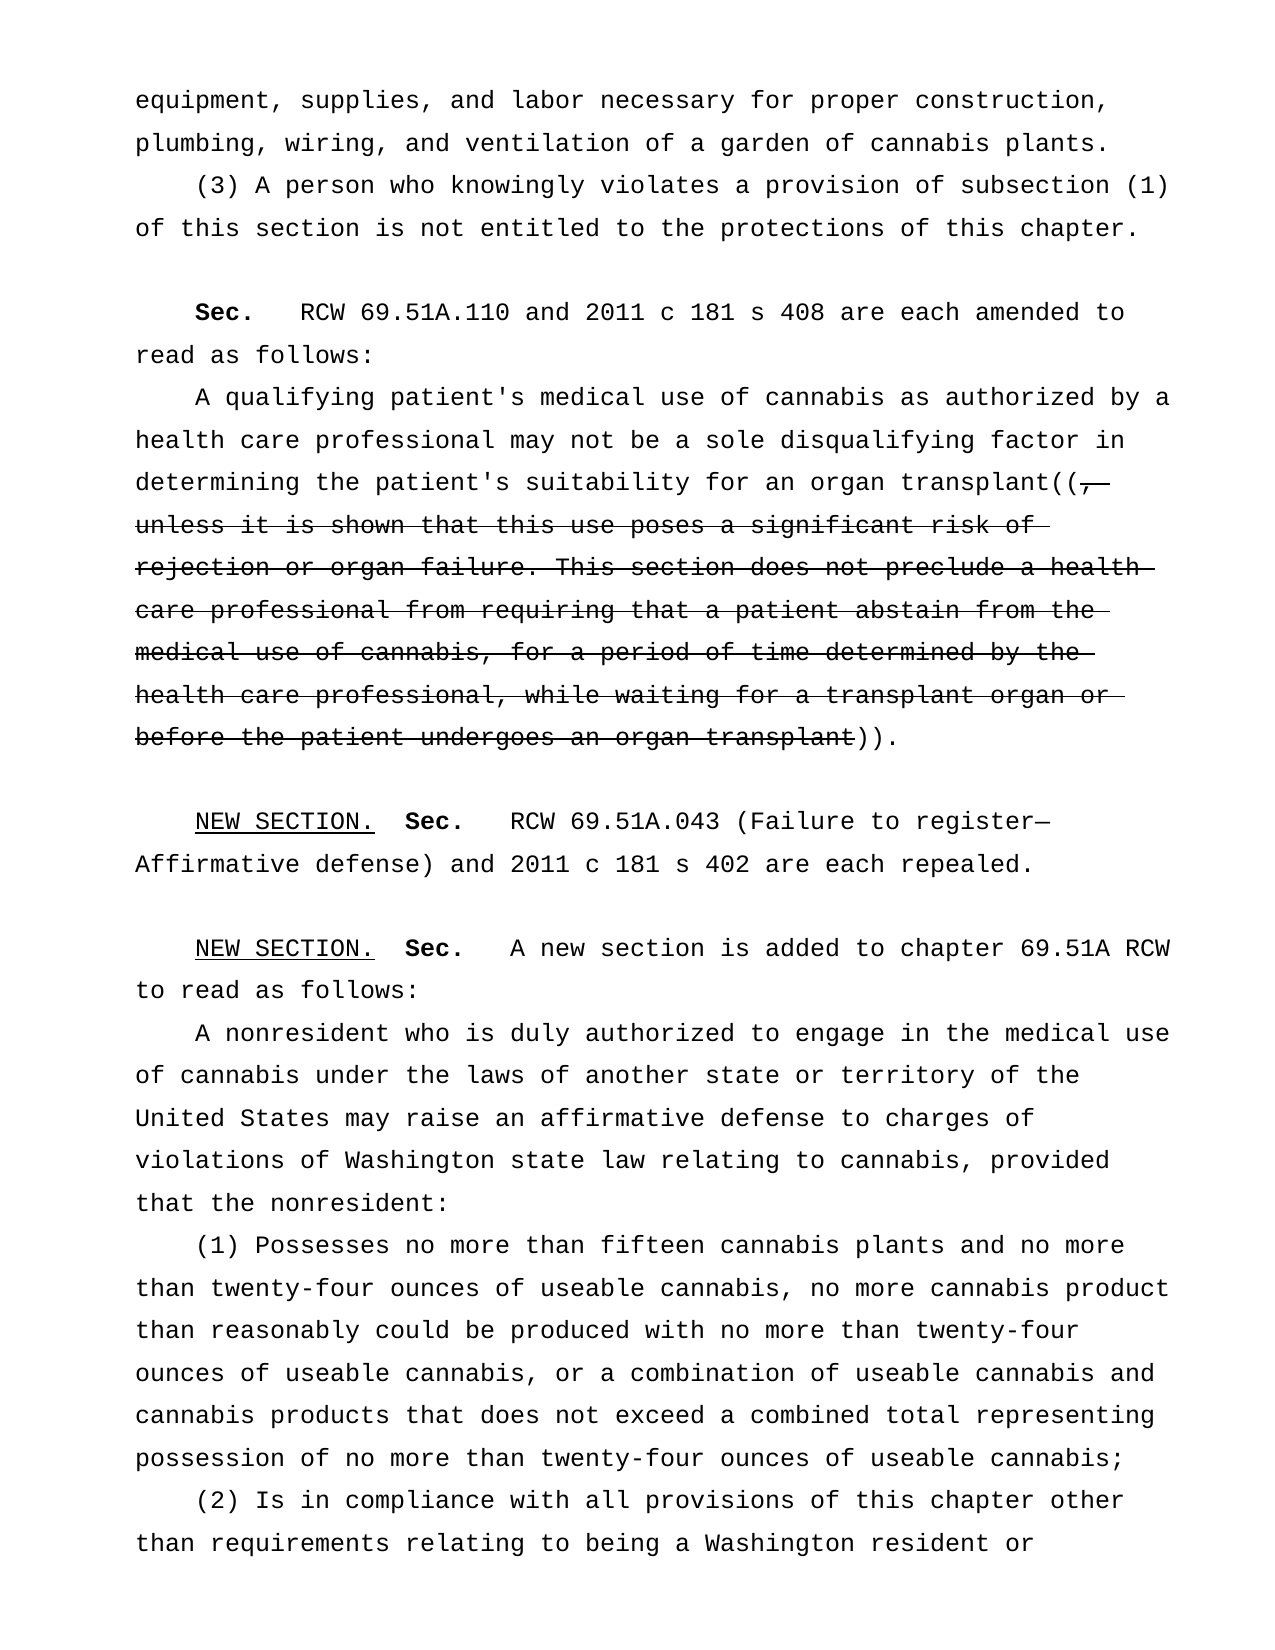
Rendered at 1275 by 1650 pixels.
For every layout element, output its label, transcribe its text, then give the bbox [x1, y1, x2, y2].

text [135, 75, 1170, 160]
text NEW SECTION. Sec. RCW 69.51A.043 (Failure to register—Affirmative defense) and 2011 c 181 s 402 are each repealed. [135, 796, 1170, 881]
text A qualifying patient's medical use of cannabis as authorized by a health care professional may not be a sole disqualifying factor in determining the patient's suitability for an organ transplant((, unless it is shown that this use poses a significant risk of rejection or organ failure. This section does not preclude a health care professional from requiring that a patient abstain from the medical use of cannabis, for a period of time determined by the health care professional, while waiting for a transplant organ or before the patient undergoes an organ transplant)). [135, 372, 1170, 754]
text (3) A person who knowingly violates a provision of subsection (1) of this section is not entitled to the protections of this chapter. [135, 160, 1170, 245]
text NEW SECTION. Sec. A new section is added to chapter 69.51A RCW to read as follows: [135, 922, 1170, 1007]
text (1) Possesses no more than fifteen cannabis plants and no more than twenty-four ounces of useable cannabis, no more cannabis product than reasonably could be produced with no more than twenty-four ounces of useable cannabis, or a combination of useable cannabis and cannabis products that does not exceed a combined total representing possession of no more than twenty-four ounces of useable cannabis; [135, 1220, 1170, 1475]
text A nonresident who is duly authorized to engage in the medical use of cannabis under the laws of another state or territory of the United States may raise an affirmative defense to charges of violations of Washington state law relating to cannabis, provided that the nonresident: [135, 1007, 1170, 1220]
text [135, 1475, 1170, 1560]
text Sec. RCW 69.51A.110 and 2011 c 181 s 408 are each amended to read as follows: [135, 287, 1170, 372]
